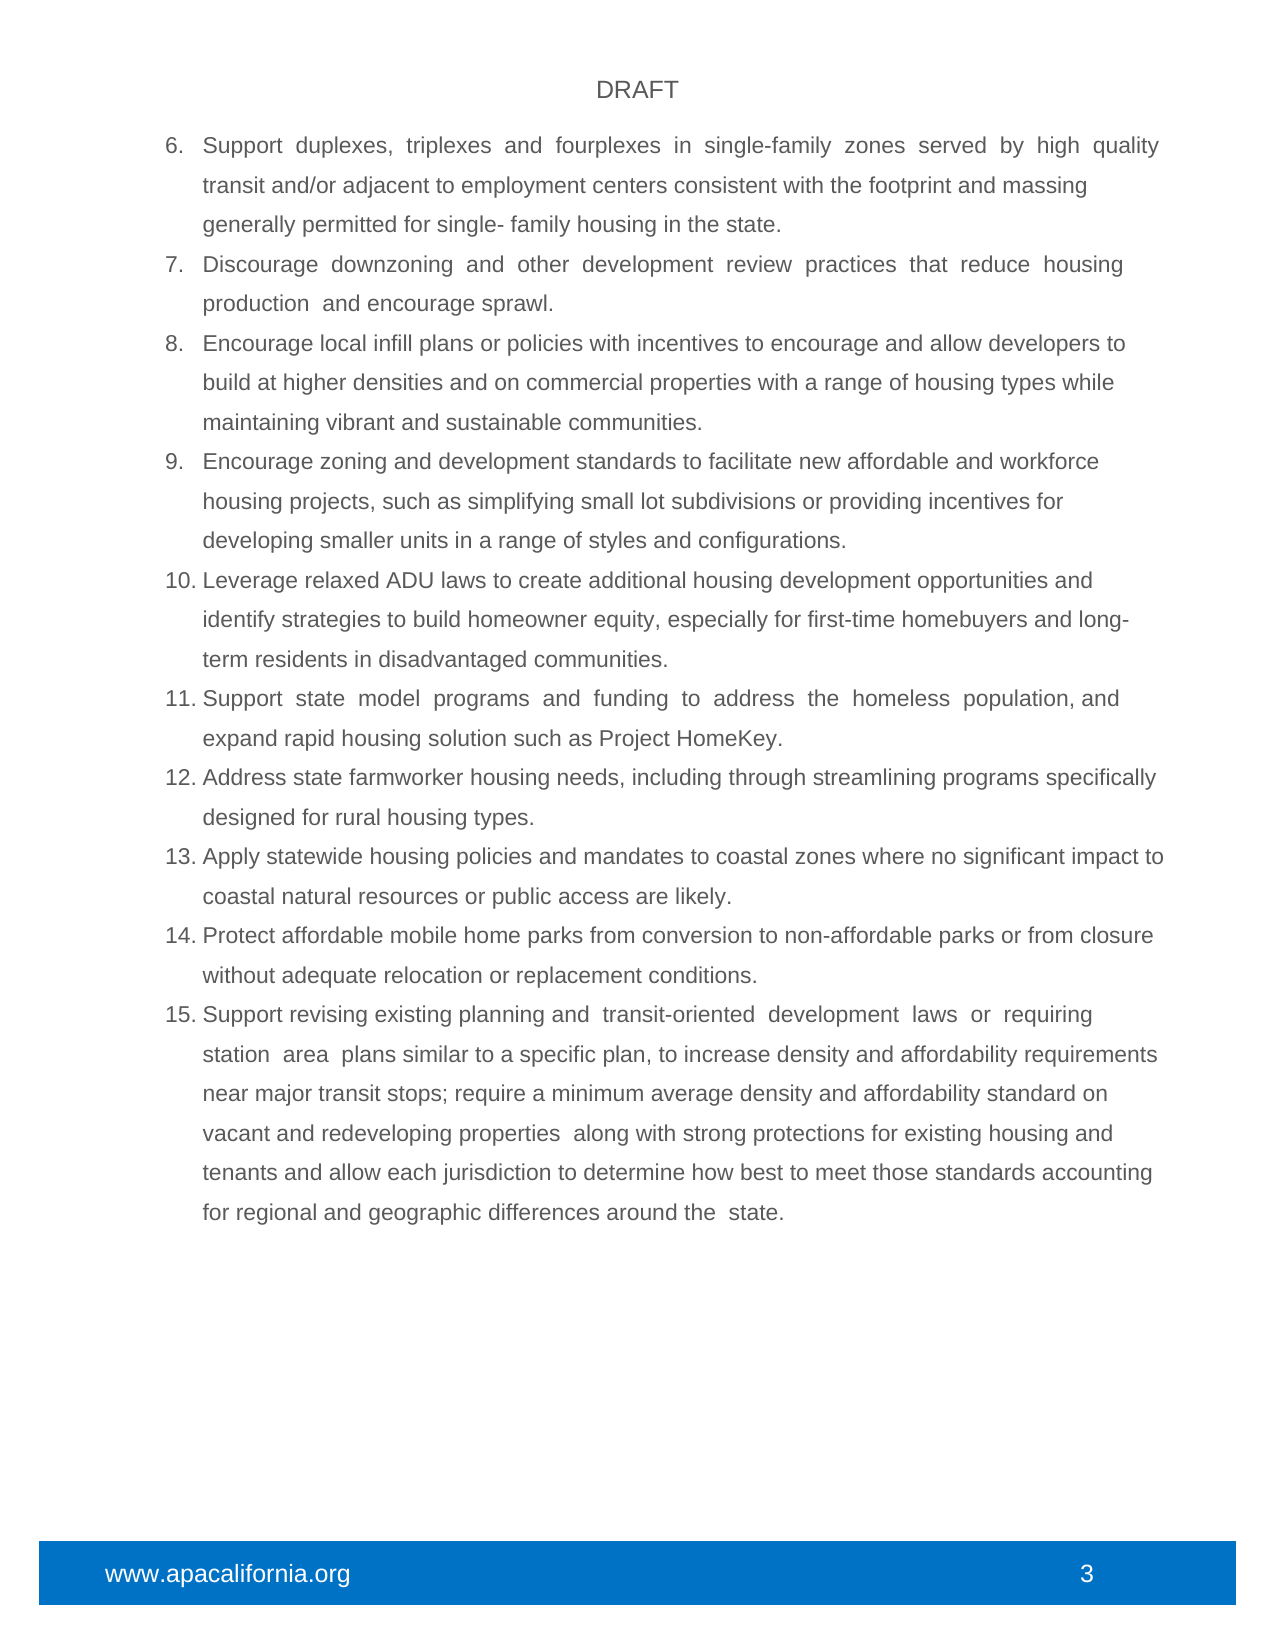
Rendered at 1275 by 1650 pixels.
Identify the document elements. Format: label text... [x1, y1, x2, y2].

list Protect affordable mobile home parks from conversion to non-affordable parks or from closure without adequate relocation or replacement conditions. [165, 922, 1170, 988]
list Leverage relaxed ADU laws to create additional housing development opportunities and identify strategies to build homeowner equity, especially for first-time homebuyers and long-term residents in disadvantaged communities. [165, 567, 1170, 672]
list Apply statewide housing policies and mandates to coastal zones where no significant impact to coastal natural resources or public access are likely. [165, 843, 1170, 909]
list Encourage zoning and development standards to facilitate new affordable and workforce housing projects, such as simplifying small lot subdivisions or providing incentives for developing smaller units in a range of styles and configurations. [165, 448, 1170, 554]
list Support duplexes, triplexes and fourplexes in single-family zones served by high quality transit and/or adjacent to employment centers consistent with the footprint and massing generally permitted for single- family housing in the state. [165, 132, 1170, 238]
list Support state model programs and funding to address the homeless population, and expand rapid housing solution such as Project HomeKey. [165, 685, 1170, 751]
list Address state farmworker housing needs, including through streamlining programs specifically designed for rural housing types. [165, 764, 1170, 830]
list Support revising existing planning and transit-oriented development laws or requiring station area plans similar to a specific plan, to increase density and affordability requirements near major transit stops; require a minimum average density and affordability standard on vacant and redeveloping properties along with strong protections for existing housing and tenants and allow each jurisdiction to determine how best to meet those standards accounting for regional and geographic differences around the state. [165, 1001, 1170, 1225]
list Encourage local infill plans or policies with incentives to encourage and allow developers to build at higher densities and on commercial properties with a range of housing types while maintaining vibrant and sustainable communities. [165, 330, 1170, 435]
list Discourage downzoning and other development review practices that reduce housing production and encourage sprawl. [165, 251, 1170, 317]
